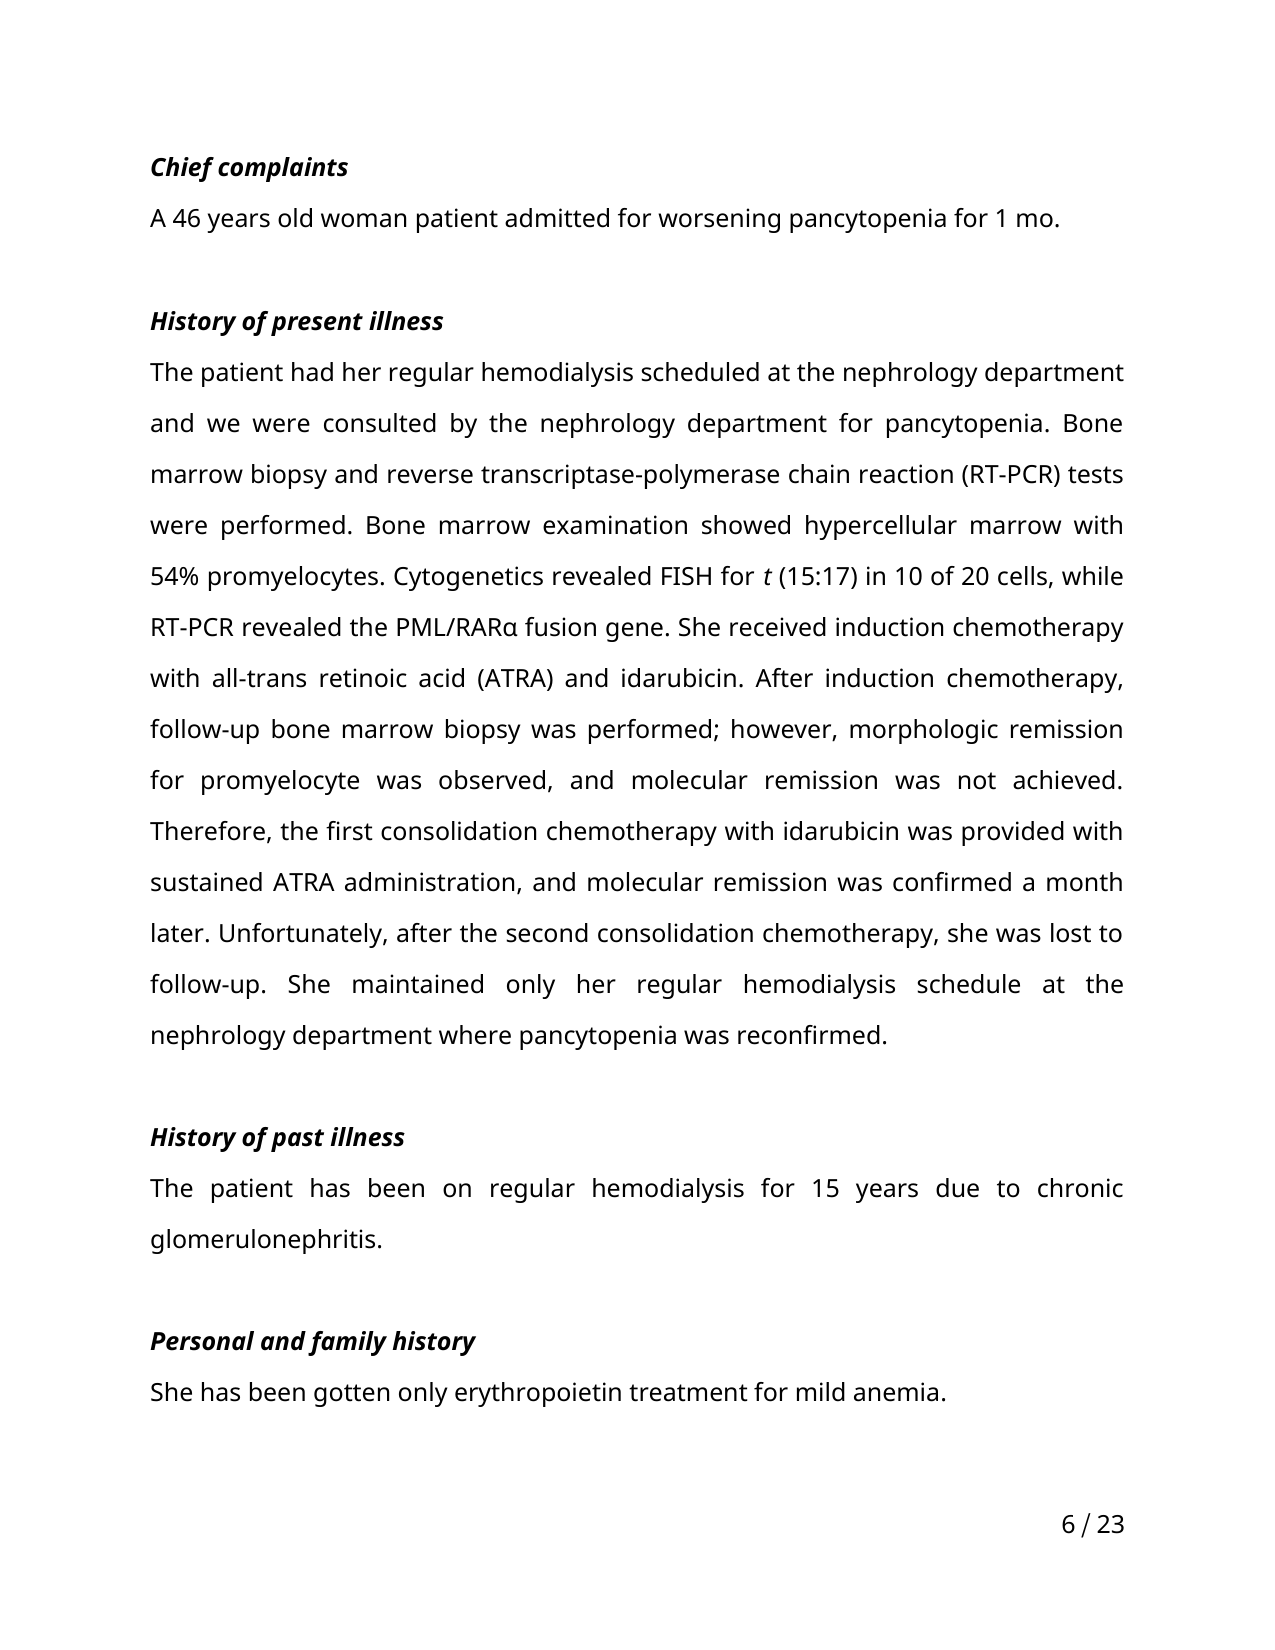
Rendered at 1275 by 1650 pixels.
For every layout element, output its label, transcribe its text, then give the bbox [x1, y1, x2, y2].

text Personal and family history [150, 1324, 1125, 1358]
text A 46 years old woman patient admitted for worsening pancytopenia for 1 mo. [150, 201, 1125, 235]
text She has been gotten only erythropoietin treatment for mild anemia. [150, 1375, 1125, 1409]
text History of present illness [150, 303, 1125, 337]
text History of past illness [150, 1120, 1125, 1154]
text The patient has been on regular hemodialysis for 15 years due to chronic glomerulonephritis. [150, 1171, 1125, 1256]
text The patient had her regular hemodialysis scheduled at the nephrology department and we were consulted by the nephrology department for pancytopenia. Bone marrow biopsy and reverse transcriptase-polymerase chain reaction (RT-PCR) tests were performed. Bone marrow examination showed hypercellular marrow with 54% promyelocytes. Cytogenetics revealed FISH for t (15:17) in 10 of 20 cells, while RT-PCR revealed the PML/RARα fusion gene. She received induction chemotherapy with all-trans retinoic acid (ATRA) and idarubicin. After induction chemotherapy, follow-up bone marrow biopsy was performed; however, morphologic remission for promyelocyte was observed, and molecular remission was not achieved. Therefore, the first consolidation chemotherapy with idarubicin was provided with sustained ATRA administration, and molecular remission was confirmed a month later. Unfortunately, after the second consolidation chemotherapy, she was lost to follow-up. She maintained only her regular hemodialysis schedule at the nephrology department where pancytopenia was reconfirmed. [150, 354, 1125, 1052]
text Chief complaints [150, 150, 1125, 184]
